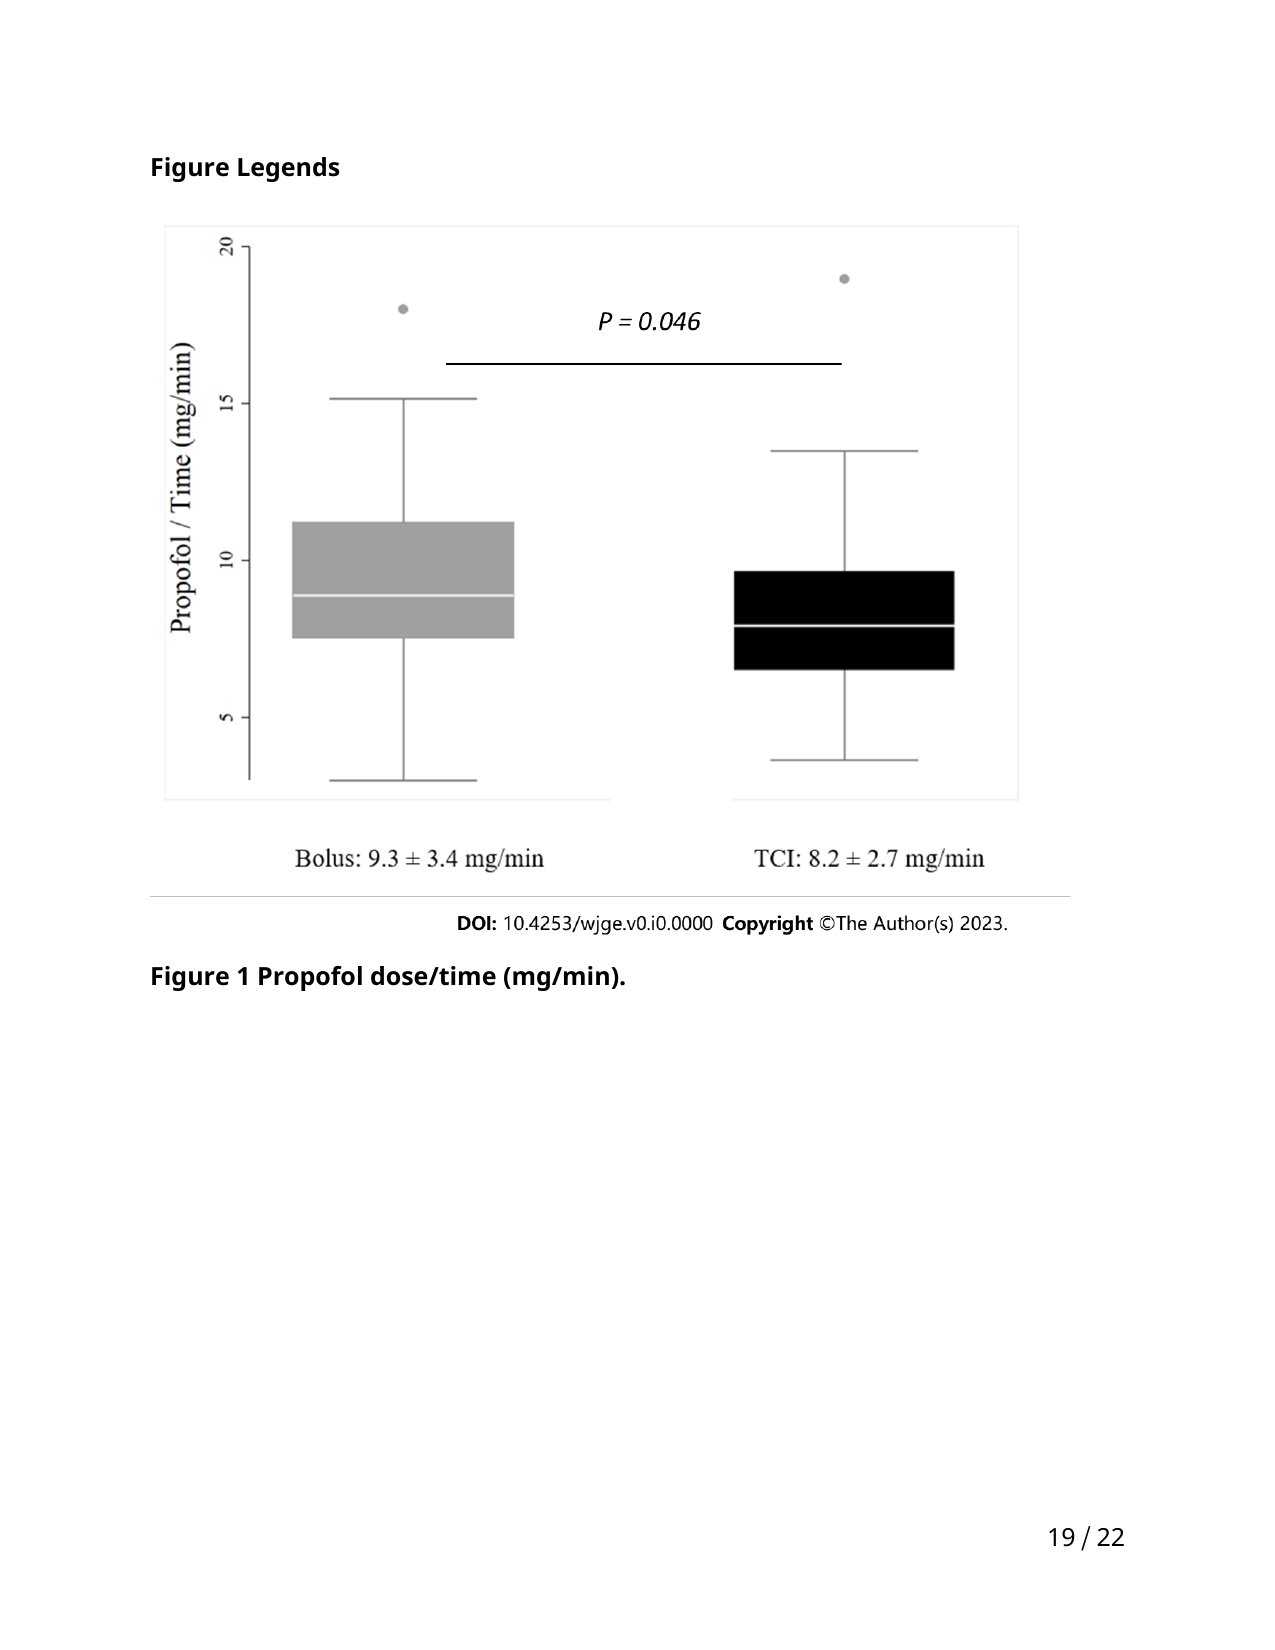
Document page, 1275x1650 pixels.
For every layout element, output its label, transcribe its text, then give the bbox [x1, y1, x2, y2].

picture [150, 201, 1071, 945]
text Figure 1 Propofol dose/time (mg/min). [150, 959, 1125, 993]
text Figure Legends [150, 150, 1125, 184]
